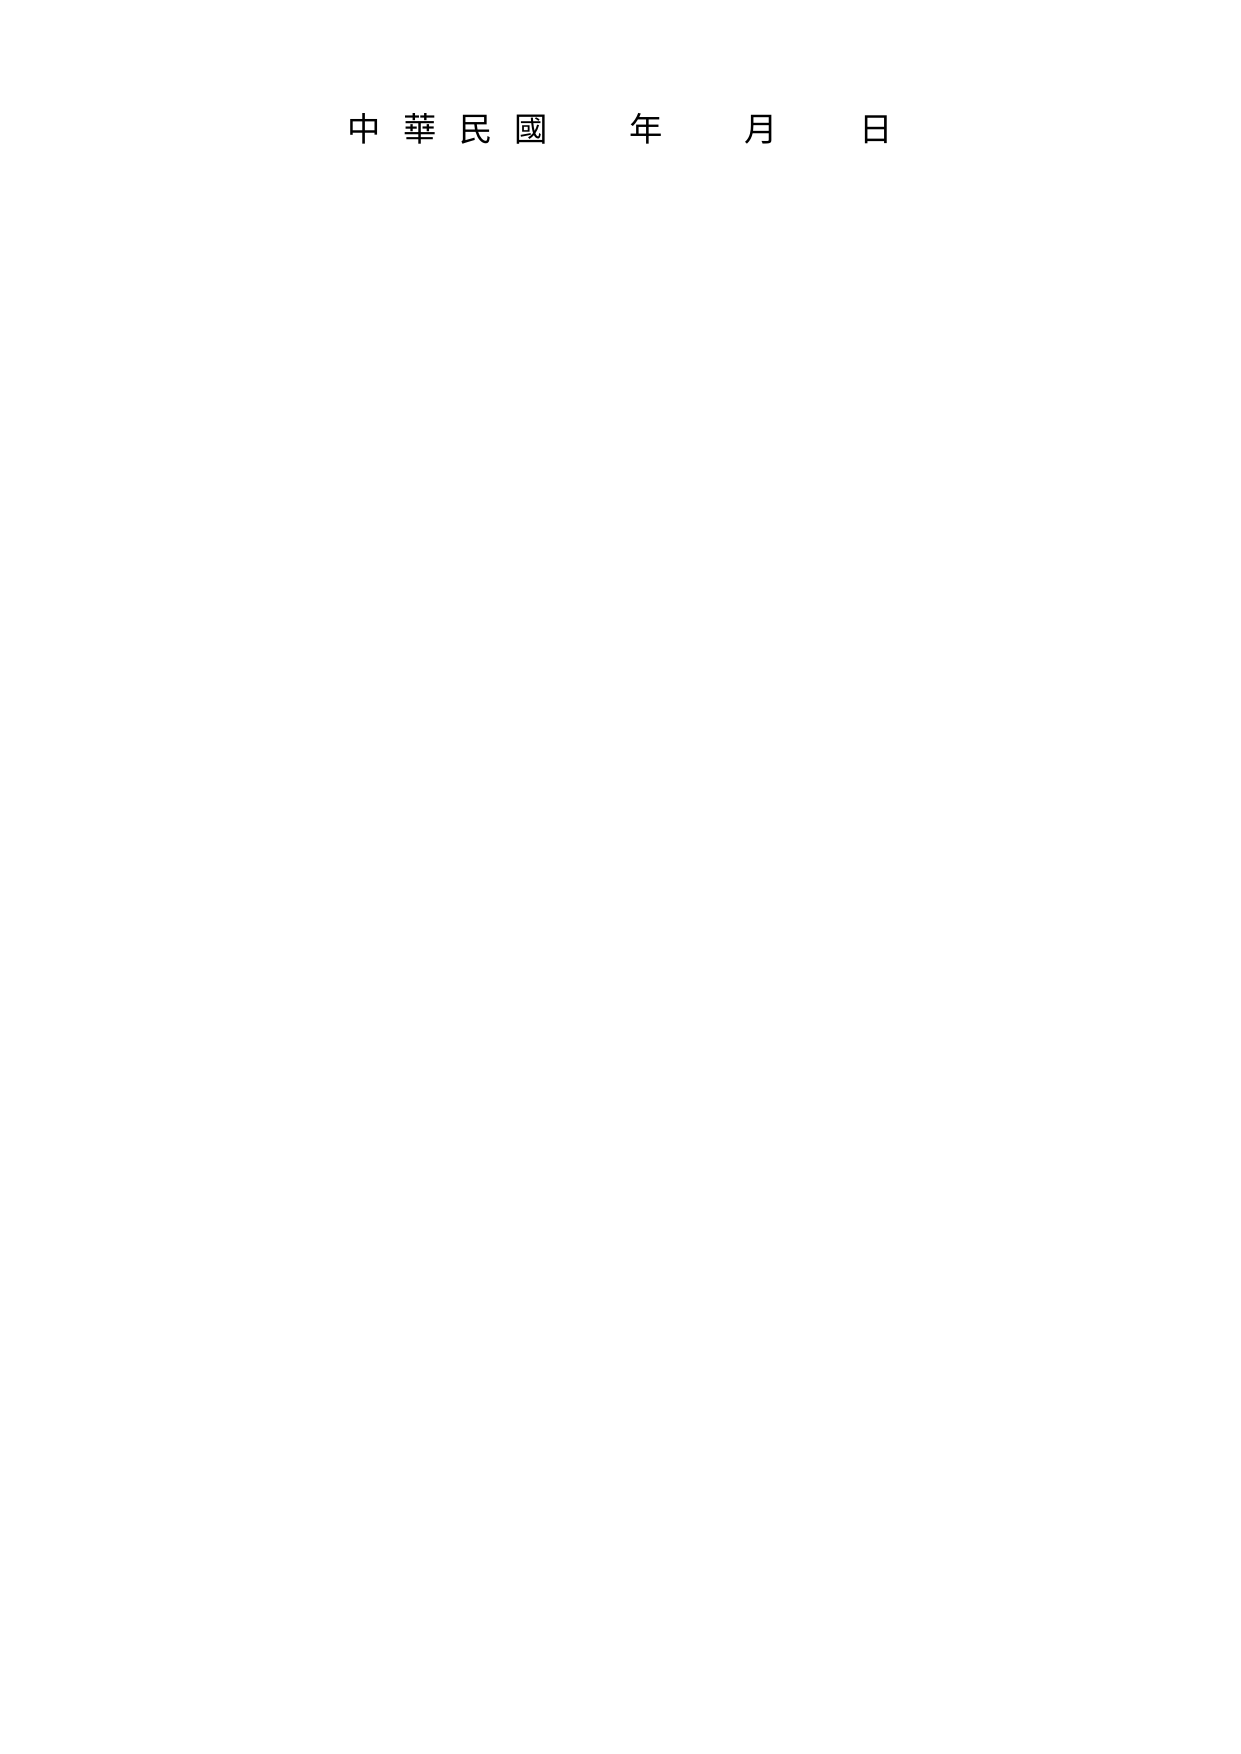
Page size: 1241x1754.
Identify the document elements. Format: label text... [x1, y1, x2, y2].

text 中 華 民 國 年 月 日 [75, 89, 1165, 164]
